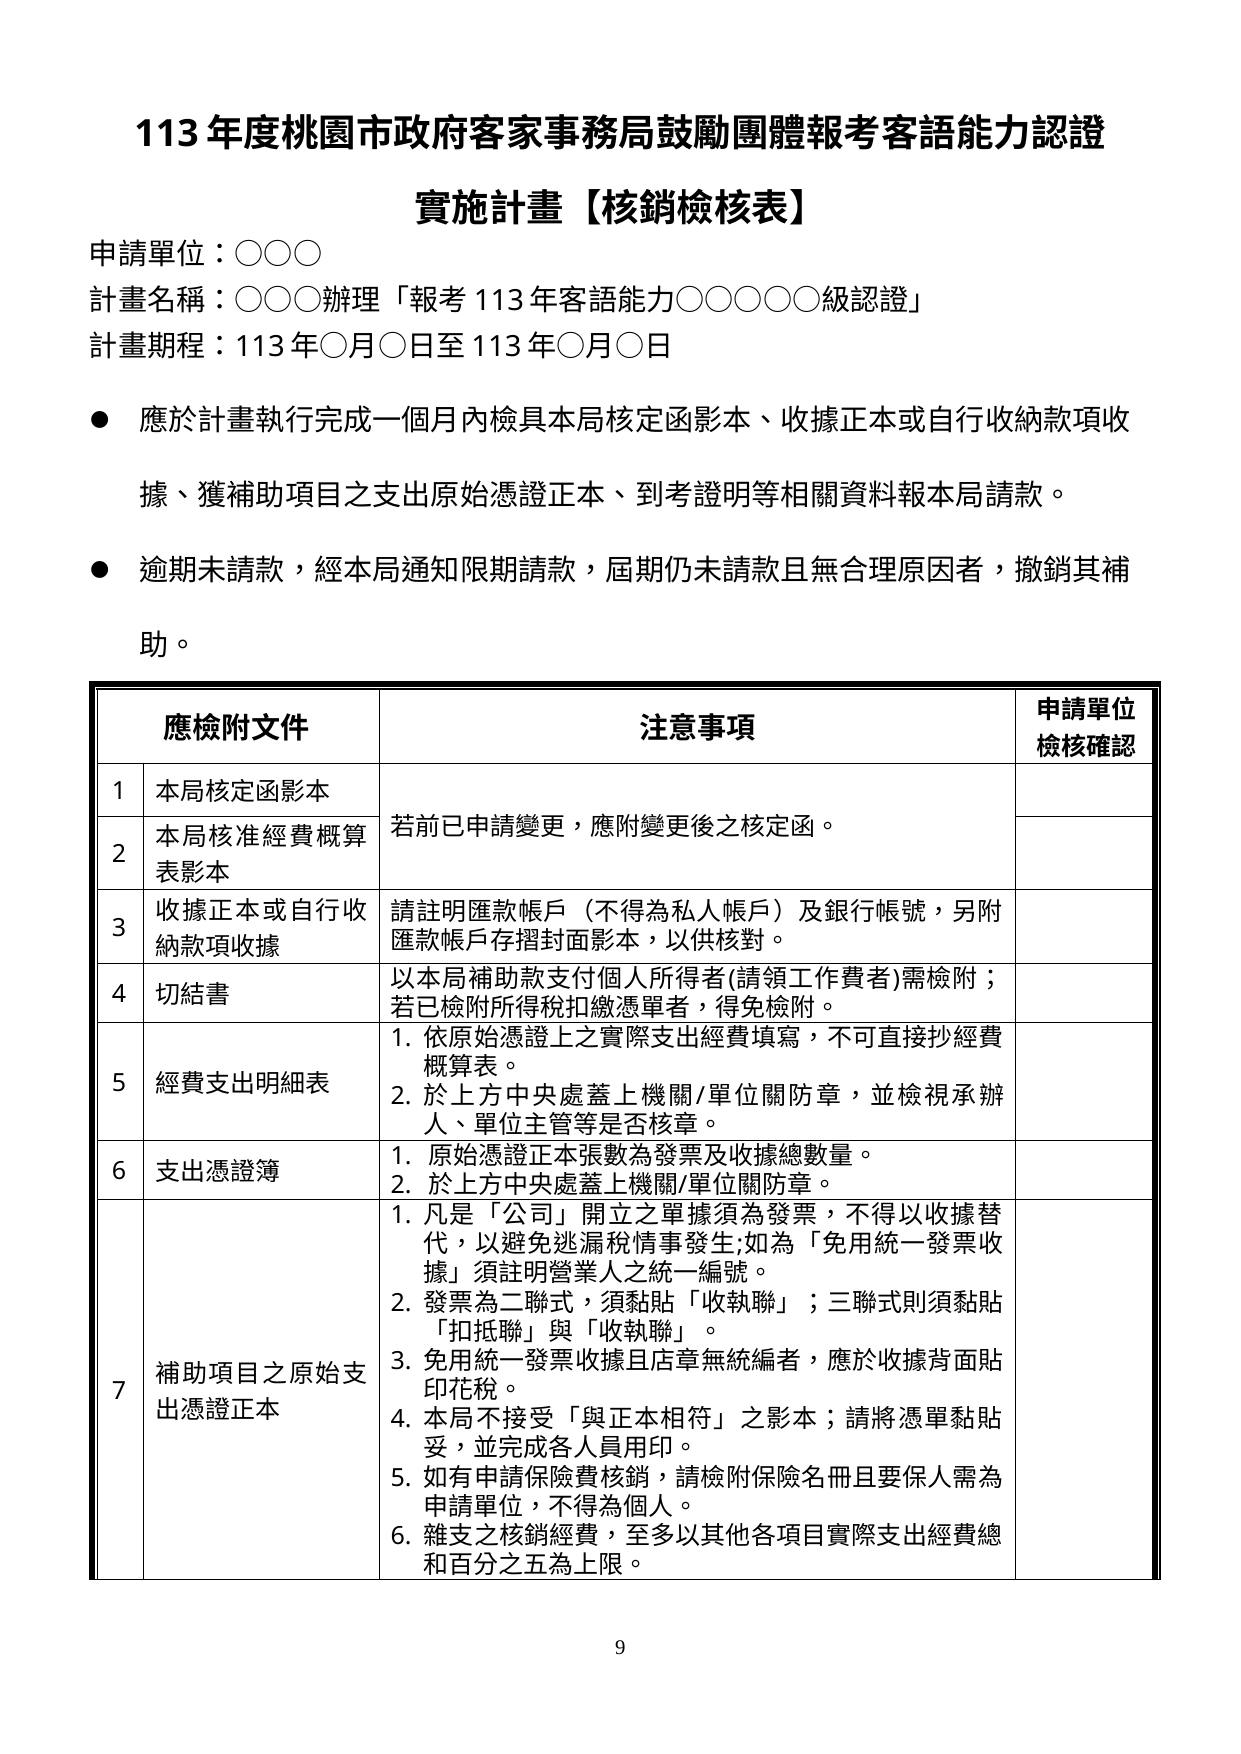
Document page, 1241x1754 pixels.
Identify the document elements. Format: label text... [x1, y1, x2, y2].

table_cell 凡是「公司」開立之單據須為發票，不得以收據替代，以避免逃漏稅情事發生;如為「免用統一發票收據」須註明營業人之統一編號。 發票為二聯式，須黏貼「收執聯」；三聯式則須黏貼「扣抵聯」與「收執聯」。 免用統一發票收據且店章無統編者，應於收據背面貼印花稅。 本局不接受「與正本相符」之影本；請將憑單黏貼妥，並完成各人員用印。 如有申請保險費核銷，請檢附保險名冊且要保人需為申請單位，不得為個人。 雜支之核銷經費，至多以其他各項目實際支出經費總和百分之五為上限。 [380, 1200, 1015, 1579]
table_cell 3 [98, 890, 143, 963]
table_cell 5 [98, 1023, 143, 1140]
table_cell 補助項目之原始支出憑證正本 [144, 1200, 379, 1579]
table_cell 以本局補助款支付個人所得者(請領工作費者)需檢附；若已檢附所得稅扣繳憑單者，得免檢附。 [380, 964, 1015, 1022]
table_cell 若前已申請變更，應附變更後之核定函。 [380, 764, 1015, 889]
table_cell [1016, 964, 1152, 1022]
table_cell 2 [98, 817, 143, 889]
table_cell 經費支出明細表 [144, 1023, 379, 1140]
list 應於計畫執行完成一個月內檢具本局核定函影本、收據正本或自行收納款項收據、獲補助項目之支出原始憑證正本、到考證明等相關資料報本局請款。 [89, 381, 1152, 531]
table_header 注意事項 [380, 690, 1015, 762]
table_cell 依原始憑證上之實際支出經費填寫，不可直接抄經費概算表。 於上方中央處蓋上機關/單位關防章，並檢視承辦人、單位主管等是否核章。 [380, 1023, 1015, 1140]
table_cell 請註明匯款帳戶（不得為私人帳戶）及銀行帳號，另附匯款帳戶存摺封面影本，以供核對。 [380, 890, 1015, 963]
table_cell 6 [98, 1141, 143, 1199]
table_cell [1016, 1141, 1152, 1199]
text 計畫名稱：○○○辦理「報考113年客語能力○○○○○級認證」 [89, 289, 1152, 316]
table_cell 本局核准經費概算表影本 [144, 817, 379, 889]
table_cell [1016, 764, 1152, 816]
table_cell 原始憑證正本張數為發票及收據總數量。 於上方中央處蓋上機關/單位關防章。 [380, 1141, 1015, 1199]
table_cell 收據正本或自行收納款項收據 [144, 890, 379, 963]
table_cell 本局核定函影本 [144, 764, 379, 816]
table_cell 切結書 [144, 964, 379, 1022]
text 113年度桃園市政府客家事務局鼓勵團體報考客語能力認證 [89, 93, 1152, 168]
table_header 應檢附文件 [98, 690, 379, 762]
list 逾期未請款，經本局通知限期請款，屆期仍未請款且無合理原因者，撤銷其補助。 [89, 531, 1152, 681]
text 申請單位：○○○ [89, 243, 1152, 270]
table_cell 4 [98, 964, 143, 1022]
table_cell 7 [98, 1200, 143, 1579]
text 實施計畫【核銷檢核表】 [89, 168, 1152, 243]
table_cell [1016, 890, 1152, 963]
table_header 申請單位 檢核確認 [1016, 690, 1152, 762]
table_cell [1016, 1023, 1152, 1140]
table_cell 1 [98, 764, 143, 816]
table_cell [1016, 817, 1152, 889]
table_cell 支出憑證簿 [144, 1141, 379, 1199]
table_cell [1016, 1200, 1152, 1579]
text 計畫期程：113年○月○日至113年○月○日 [89, 335, 1152, 362]
